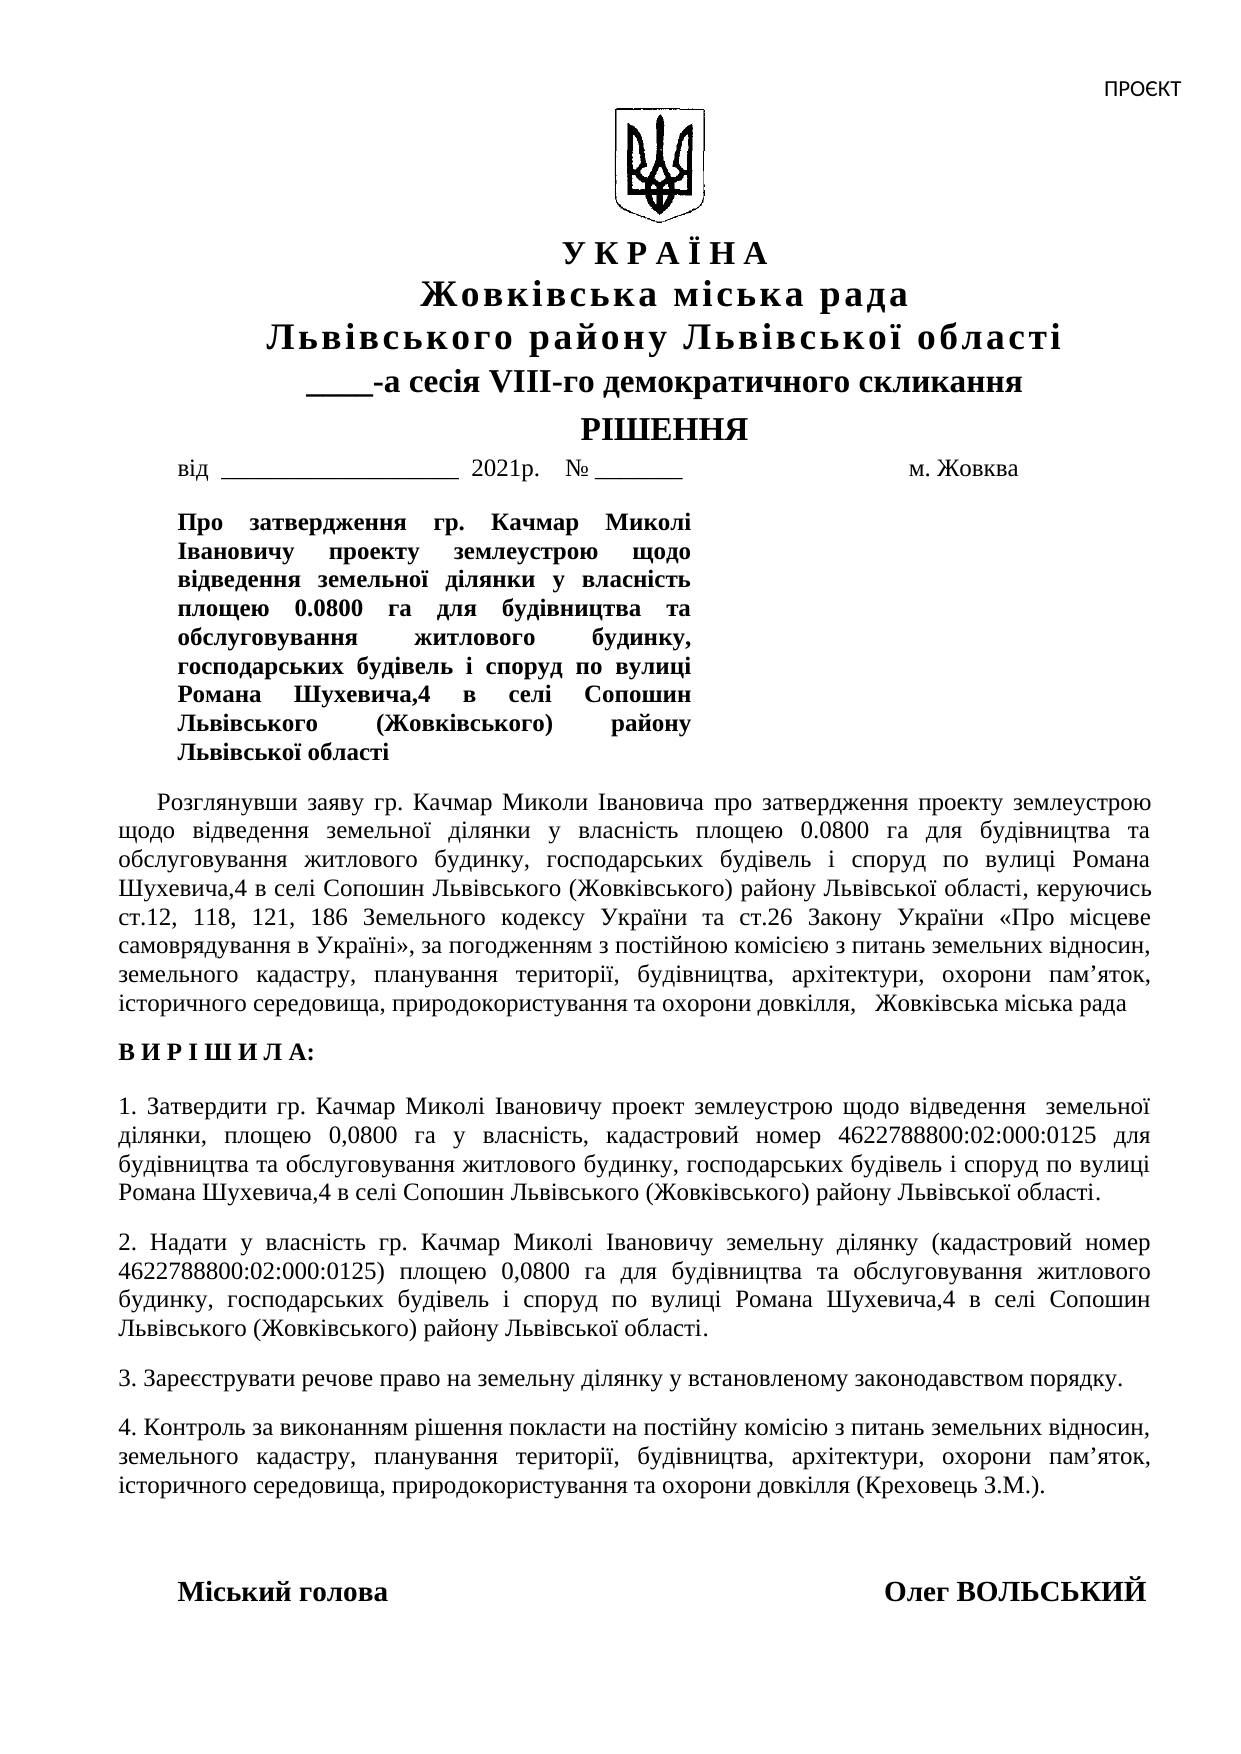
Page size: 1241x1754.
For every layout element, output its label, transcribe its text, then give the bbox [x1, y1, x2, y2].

text 1. Затвердити гр. Качмар Миколі Івановичу проект землеустрою щодо відведення земельної ділянки, площею у власність, кадастровий номер 4622788800:02:000:0125 для будівництва та обслуговування житлового будинку, господарських будівель і споруд по вулиці Романа Шухевича,4 в селі Сопошин Львівського (Жовківського) району Львівської області. [118, 1091, 1152, 1206]
subtitle Жовківська міська рада [177, 271, 1152, 314]
text У К Р А Ї Н А [177, 233, 1152, 271]
text Розглянувши заяву гр. Качмар Миколи Івановича про затвердження проекту землеустрою щодо відведення земельної ділянки у власність площею 0.0800 га для будівництва та обслуговування житлового будинку, господарських будівель і споруд по вулиці Романа Шухевича,4 в селі Сопошин Львівського (Жовківського) району Львівської області, керуючись ст.12, 118, 121, 186 Земельного кодексу України та ст.26 Закону України «Про місцеве самоврядування в Україні», за погодженням з постійною комісією з питань земельних відносин, земельного кадастру, планування території, будівництва, архітектури, охорони пам’яток, історичного середовища, природокористування та охорони довкілля, Жовківська міська рада [118, 787, 1152, 1017]
subtitle ____-а сесія VIІІ-го демократичного скликання [177, 361, 1152, 399]
text Про затвердження гр. Качмар Миколі Івановичу проекту землеустрою щодо відведення земельної ділянки у власність площею для будівництва та обслуговування житлового будинку, господарських будівель і споруд по вулиці Романа Шухевича,4 в селі Сопошин Львівського (Жовківського) району Львівської області [177, 507, 691, 766]
text від ___________________ 2021р. № _______ м. Жовква [177, 453, 1152, 482]
text 4. Контроль за виконанням рішення покласти на постійну комісію з питань земельних відносин, земельного кадастру, планування території, будівництва, архітектури, охорони пам’яток, історичного середовища, природокористування та охорони довкілля (Креховець З.М.). [118, 1412, 1152, 1499]
picture [614, 108, 706, 221]
text Міський голова Олег ВОЛЬСЬКИЙ [177, 1574, 1152, 1607]
text 2. Надати у власність гр. Качмар Миколі Івановичу земельну ділянку (кадастровий номер 4622788800:02:000:0125) площею для будівництва та обслуговування житлового будинку, господарських будівель і споруд по вулиці Романа Шухевича,4 в селі Сопошин Львівського (Жовківського) району Львівської області. [118, 1227, 1152, 1342]
text 3. Зареєструвати речове право на земельну ділянку у встановленому законодавством порядку. [118, 1363, 1152, 1392]
text В И Р І Ш И Л А: [118, 1037, 1152, 1066]
text РІШЕННЯ [177, 409, 1152, 447]
subtitle Львівського району Львівської області [177, 314, 1152, 358]
